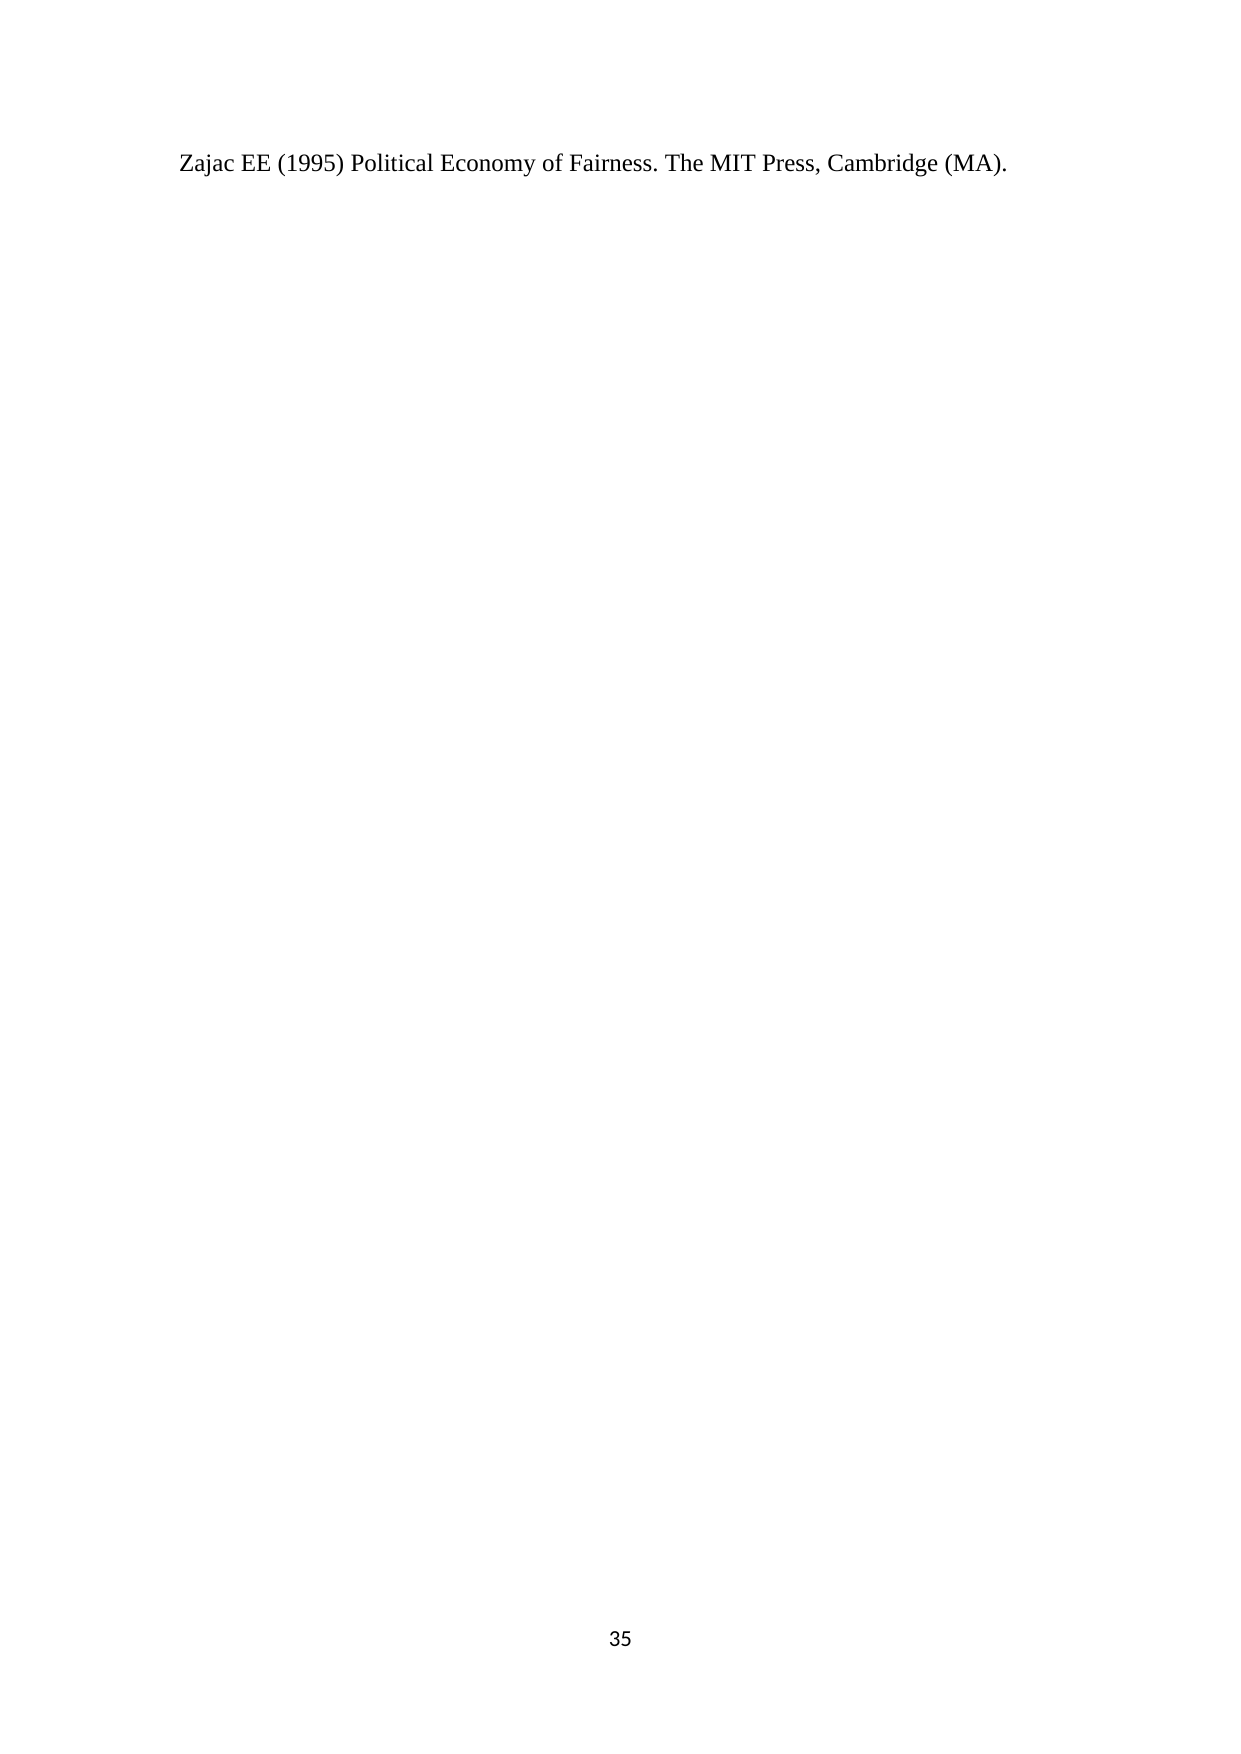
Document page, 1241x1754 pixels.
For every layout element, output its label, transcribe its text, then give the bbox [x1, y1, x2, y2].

text Zajac EE (1995) Political Economy of Fairness. The MIT Press, Cambridge (MA). [179, 148, 1092, 176]
